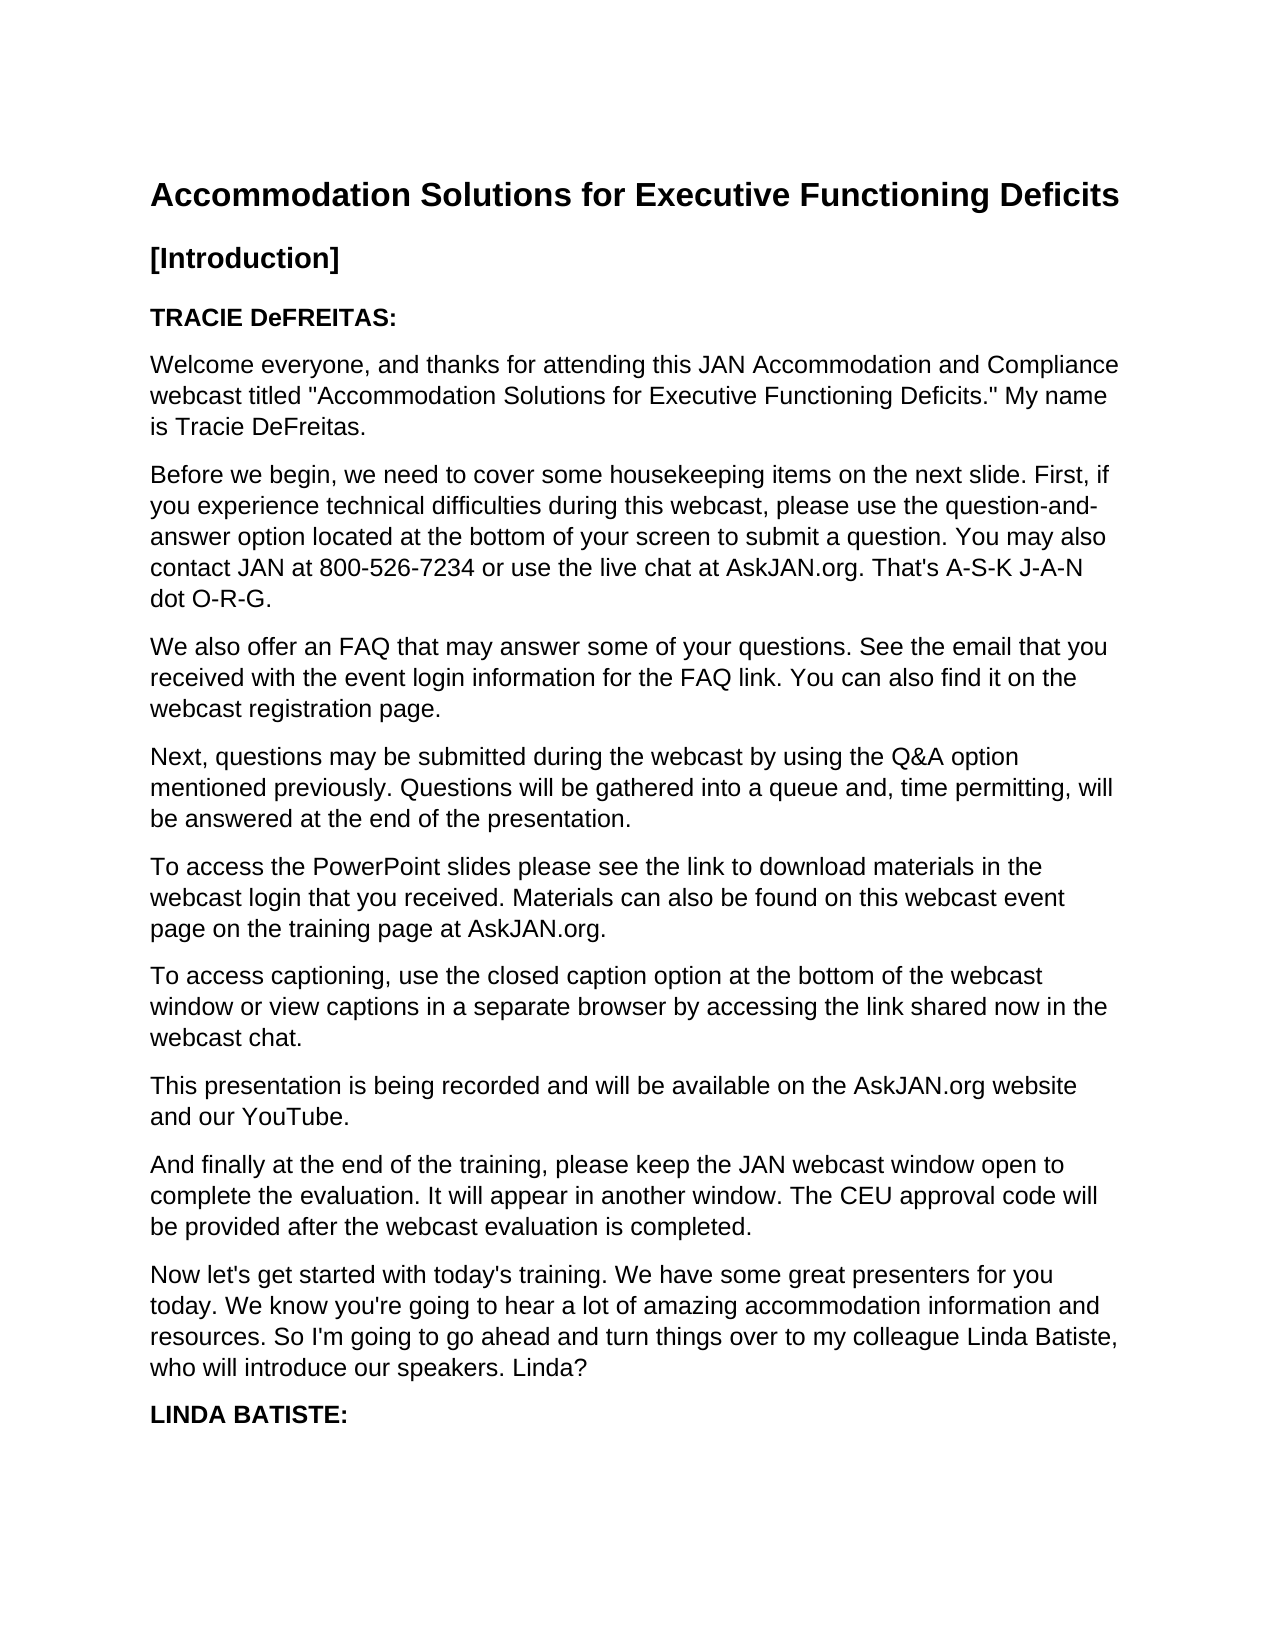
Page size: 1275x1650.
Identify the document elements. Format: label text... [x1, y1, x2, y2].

text Now let's get started with today's training. We have some great presenters for you today. We know you're going to hear a lot of amazing accommodation information and resources. So I'm going to go ahead and turn things over to my colleague Linda Batiste, who will introduce our speakers. Linda? [150, 1260, 1125, 1382]
text LINDA BATISTE: [150, 1401, 1125, 1429]
text We also offer an FAQ that may answer some of your questions. See the email that you received with the event login information for the FAQ link. You can also find it on the webcast registration page. [150, 632, 1125, 723]
text Welcome everyone, and thanks for attending this JAN Accommodation and Compliance webcast titled "Accommodation Solutions for Executive Functioning Deficits." My name is Tracie DeFreitas. [150, 350, 1125, 441]
subtitle Accommodation Solutions for Executive Functioning Deficits [150, 175, 1125, 213]
text This presentation is being recorded and will be available on the AskJAN.org website and our YouTube. [150, 1071, 1125, 1131]
text TRACIE DeFREITAS: [150, 303, 1125, 331]
text Next, questions may be submitted during the webcast by using the Q&A option mentioned previously. Questions will be gathered into a queue and, time permitting, will be answered at the end of the presentation. [150, 742, 1125, 833]
text And finally at the end of the training, please keep the JAN webcast window open to complete the evaluation. It will appear in another window. The CEU approval code will be provided after the webcast evaluation is completed. [150, 1150, 1125, 1241]
subtitle [Introduction] [150, 241, 1125, 275]
text Before we begin, we need to cover some housekeeping items on the next slide. First, if you experience technical difficulties during this webcast, please use the question-and-answer option located at the bottom of your screen to submit a question. You may also contact JAN at 800-526-7234 or use the live chat at AskJAN.org. That's A-S-K J-A-N dot O-R-G. [150, 460, 1125, 613]
text To access captioning, use the closed caption option at the bottom of the webcast window or view captions in a separate browser by accessing the link shared now in the webcast chat. [150, 961, 1125, 1052]
text To access the PowerPoint slides please see the link to download materials in the webcast login that you received. Materials can also be found on this webcast event page on the training page at AskJAN.org. [150, 852, 1125, 942]
